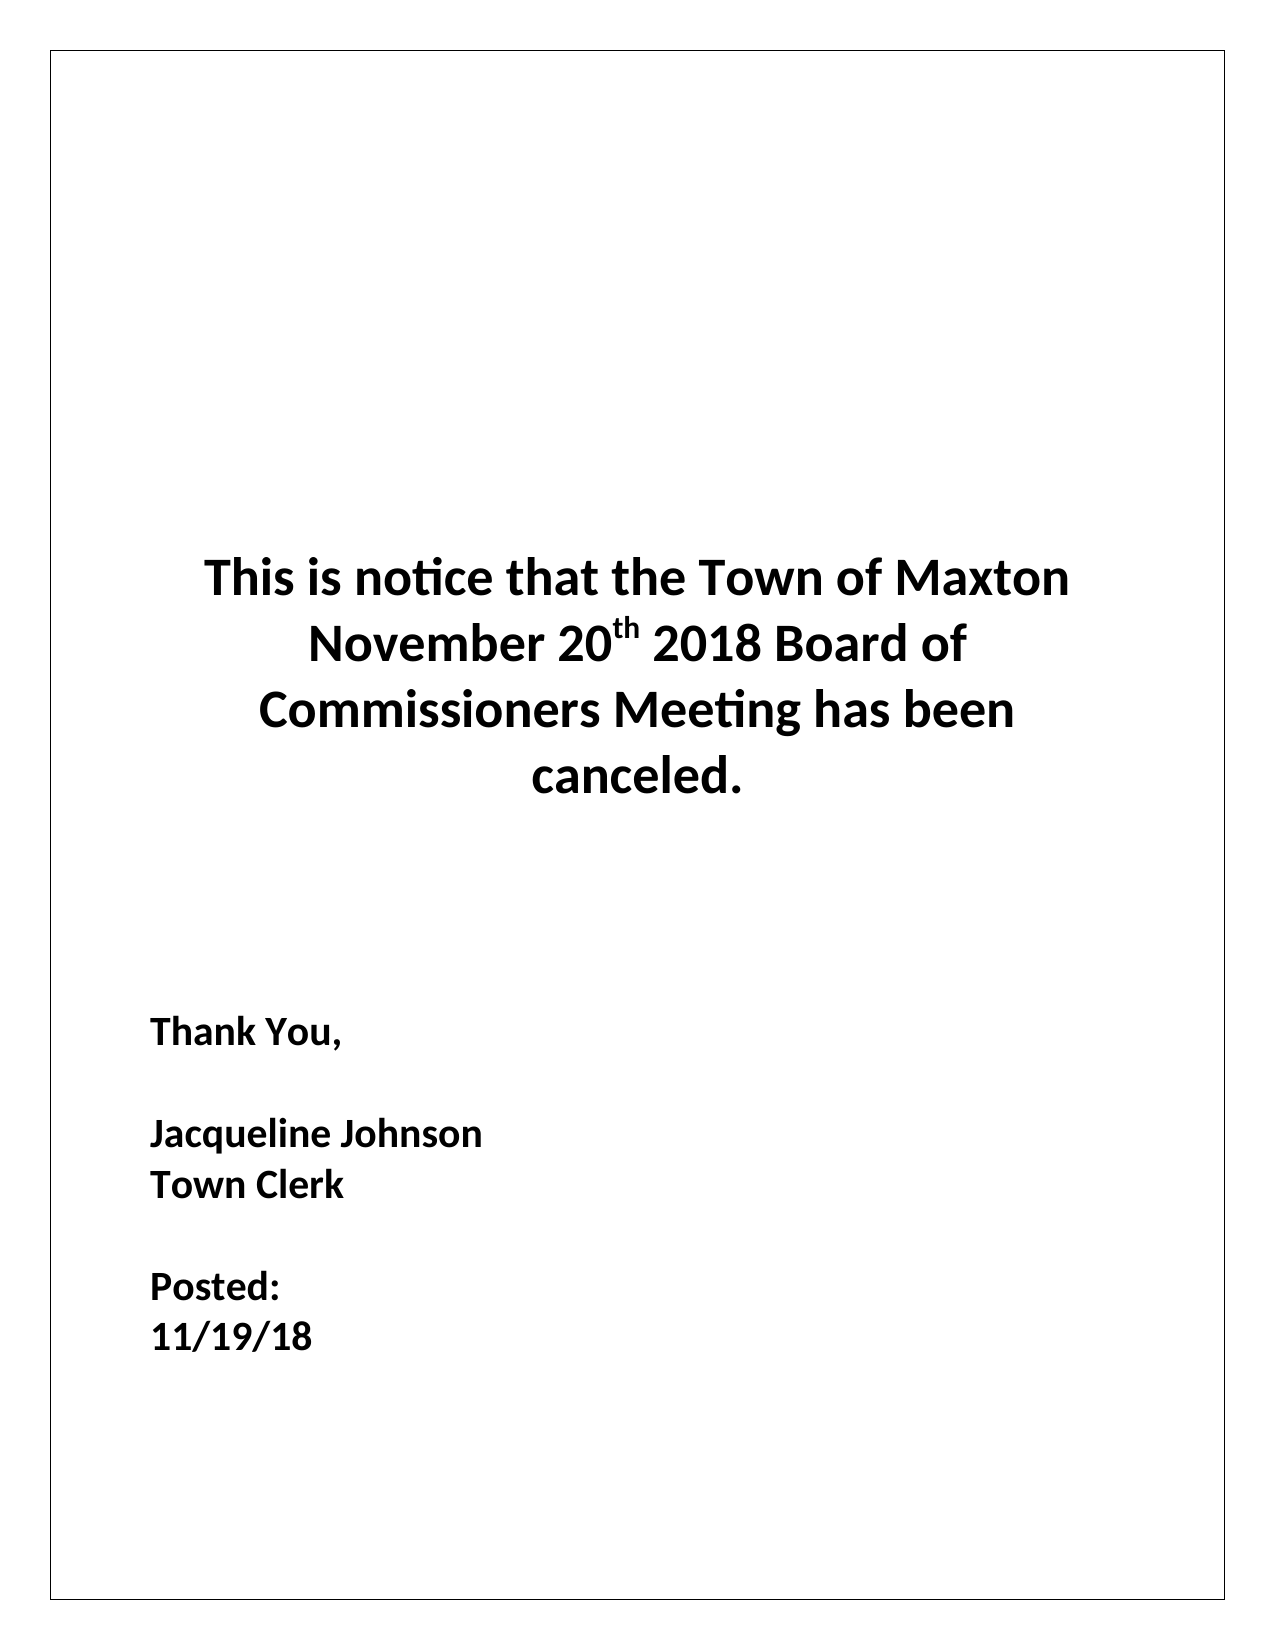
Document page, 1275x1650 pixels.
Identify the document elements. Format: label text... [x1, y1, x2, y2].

text This is notice that the Town of Maxton November 20th 2018 Board of Commissioners Meeting has been canceled. [150, 542, 1125, 807]
text Jacqueline Johnson [150, 1107, 1125, 1158]
text Thank You, [150, 1005, 1125, 1056]
text 11/19/18 [150, 1310, 1125, 1361]
text Town Clerk [150, 1158, 1125, 1209]
text Posted: [150, 1259, 1125, 1310]
